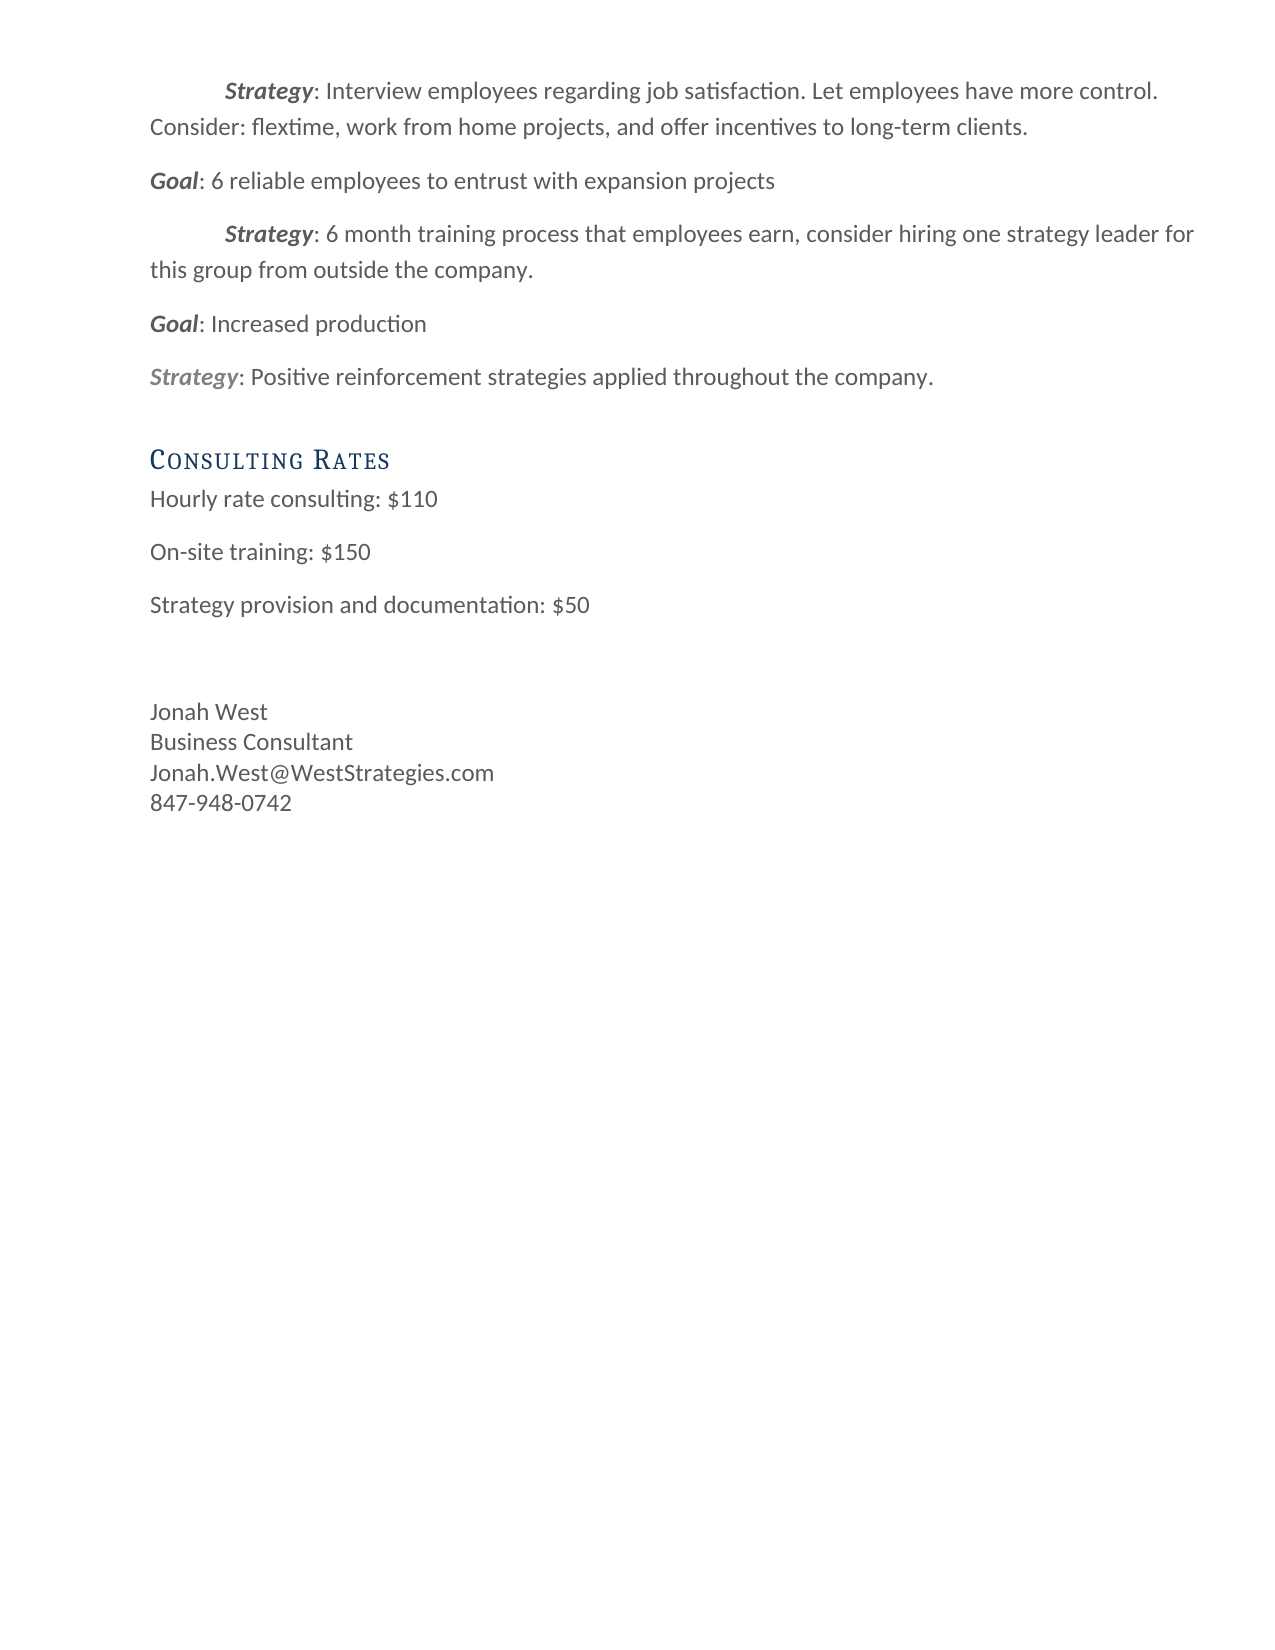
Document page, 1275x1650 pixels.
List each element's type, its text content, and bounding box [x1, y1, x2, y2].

text Jonah West [150, 696, 1200, 726]
text Business Consultant [150, 726, 1200, 757]
text Strategy: Interview employees regarding job satisfaction. Let employees have more control. Consider: flextime, work from home projects, and offer incentives to long-term clients. [150, 75, 1200, 142]
text Strategy provision and documentation: $50 [150, 589, 1200, 620]
subtitle Consulting Rates [150, 443, 1200, 477]
text 847-948-0742 [150, 787, 1200, 818]
text Strategy: 6 month training process that employees earn, consider hiring one strategy leader for this group from outside the company. [150, 218, 1200, 285]
text On-site training: $150 [150, 536, 1200, 567]
text Hourly rate consulting: $110 [150, 483, 1200, 513]
text Goal: Increased production [150, 308, 1200, 338]
text Jonah.West@WestStrategies.com [150, 757, 1200, 787]
text Strategy: Positive reinforcement strategies applied throughout the company. [150, 361, 1200, 392]
text Goal: 6 reliable employees to entrust with expansion projects [150, 165, 1200, 195]
